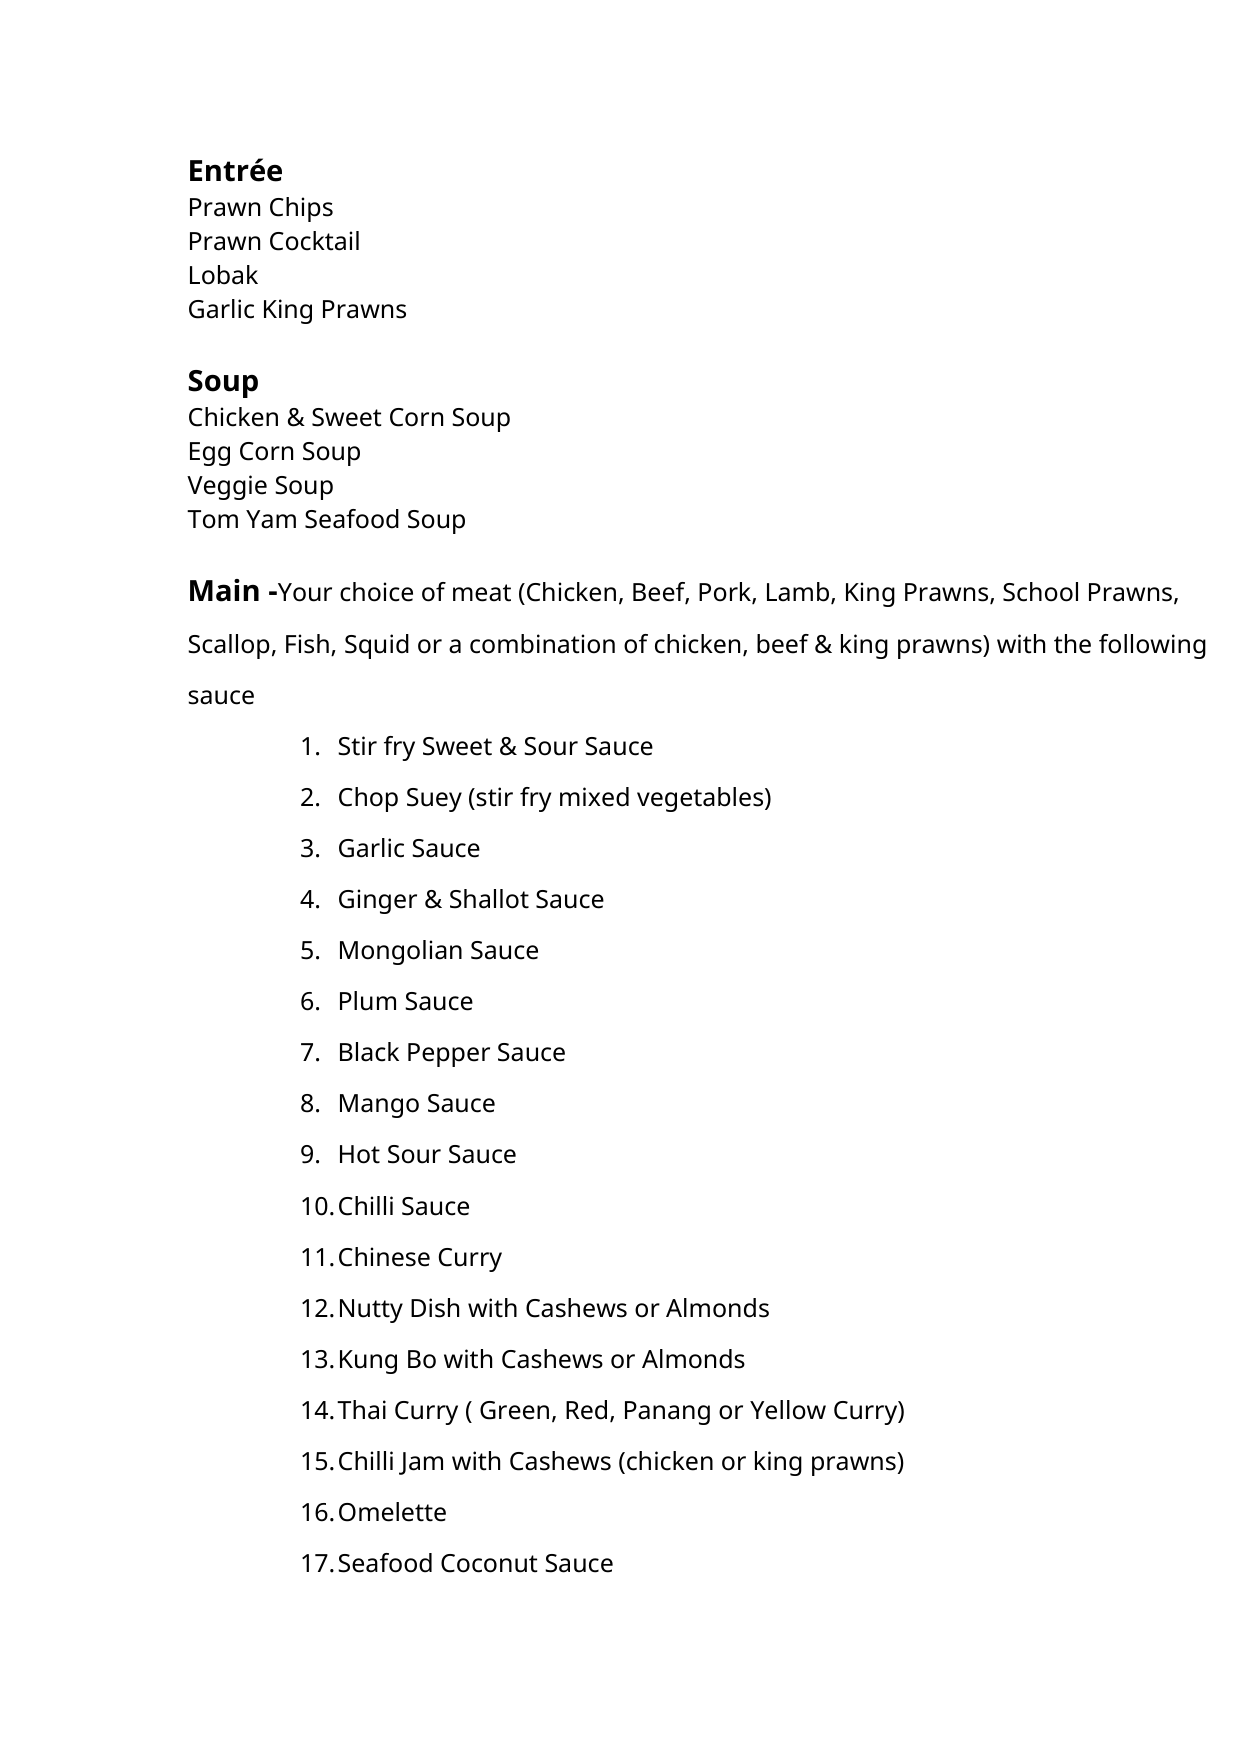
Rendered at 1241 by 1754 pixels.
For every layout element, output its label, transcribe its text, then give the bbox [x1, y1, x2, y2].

list Mango Sauce [300, 1086, 1240, 1120]
text Tom Yam Seafood Soup [187, 502, 1240, 536]
text Soup [187, 360, 1240, 400]
list Black Pepper Sauce [300, 1035, 1240, 1069]
text Main -Your choice of meat (Chicken, Beef, Pork, Lamb, King Prawns, School Prawns, Scallop, Fish, Squid or a combination of chicken, beef & king prawns) with the following sauce [187, 570, 1240, 712]
list Garlic Sauce [300, 831, 1240, 865]
list Chilli Sauce [300, 1188, 1240, 1222]
list Plum Sauce [300, 984, 1240, 1018]
text Chicken & Sweet Corn Soup [187, 400, 1240, 434]
list Seafood Coconut Sauce [300, 1545, 1240, 1579]
text Lobak [187, 258, 1240, 292]
list Chinese Curry [300, 1239, 1240, 1273]
text Prawn Chips [187, 190, 1240, 224]
list Nutty Dish with Cashews or Almonds [300, 1290, 1240, 1324]
text Veggie Soup [187, 468, 1240, 502]
list Chilli Jam with Cashews (chicken or king prawns) [300, 1443, 1240, 1477]
list Hot Sour Sauce [300, 1137, 1240, 1171]
list Stir fry Sweet & Sour Sauce [300, 729, 1240, 763]
text Prawn Cocktail [187, 224, 1240, 258]
text Entrée [187, 150, 1240, 190]
list Thai Curry ( Green, Red, Panang or Yellow Curry) [300, 1392, 1240, 1426]
list Ginger & Shallot Sauce [300, 882, 1240, 916]
list Chop Suey (stir fry mixed vegetables) [300, 780, 1240, 814]
list Kung Bo with Cashews or Almonds [300, 1341, 1240, 1375]
text Garlic King Prawns [187, 292, 1240, 326]
list Omelette [300, 1494, 1240, 1528]
list Mongolian Sauce [300, 933, 1240, 967]
text Egg Corn Soup [187, 434, 1240, 468]
